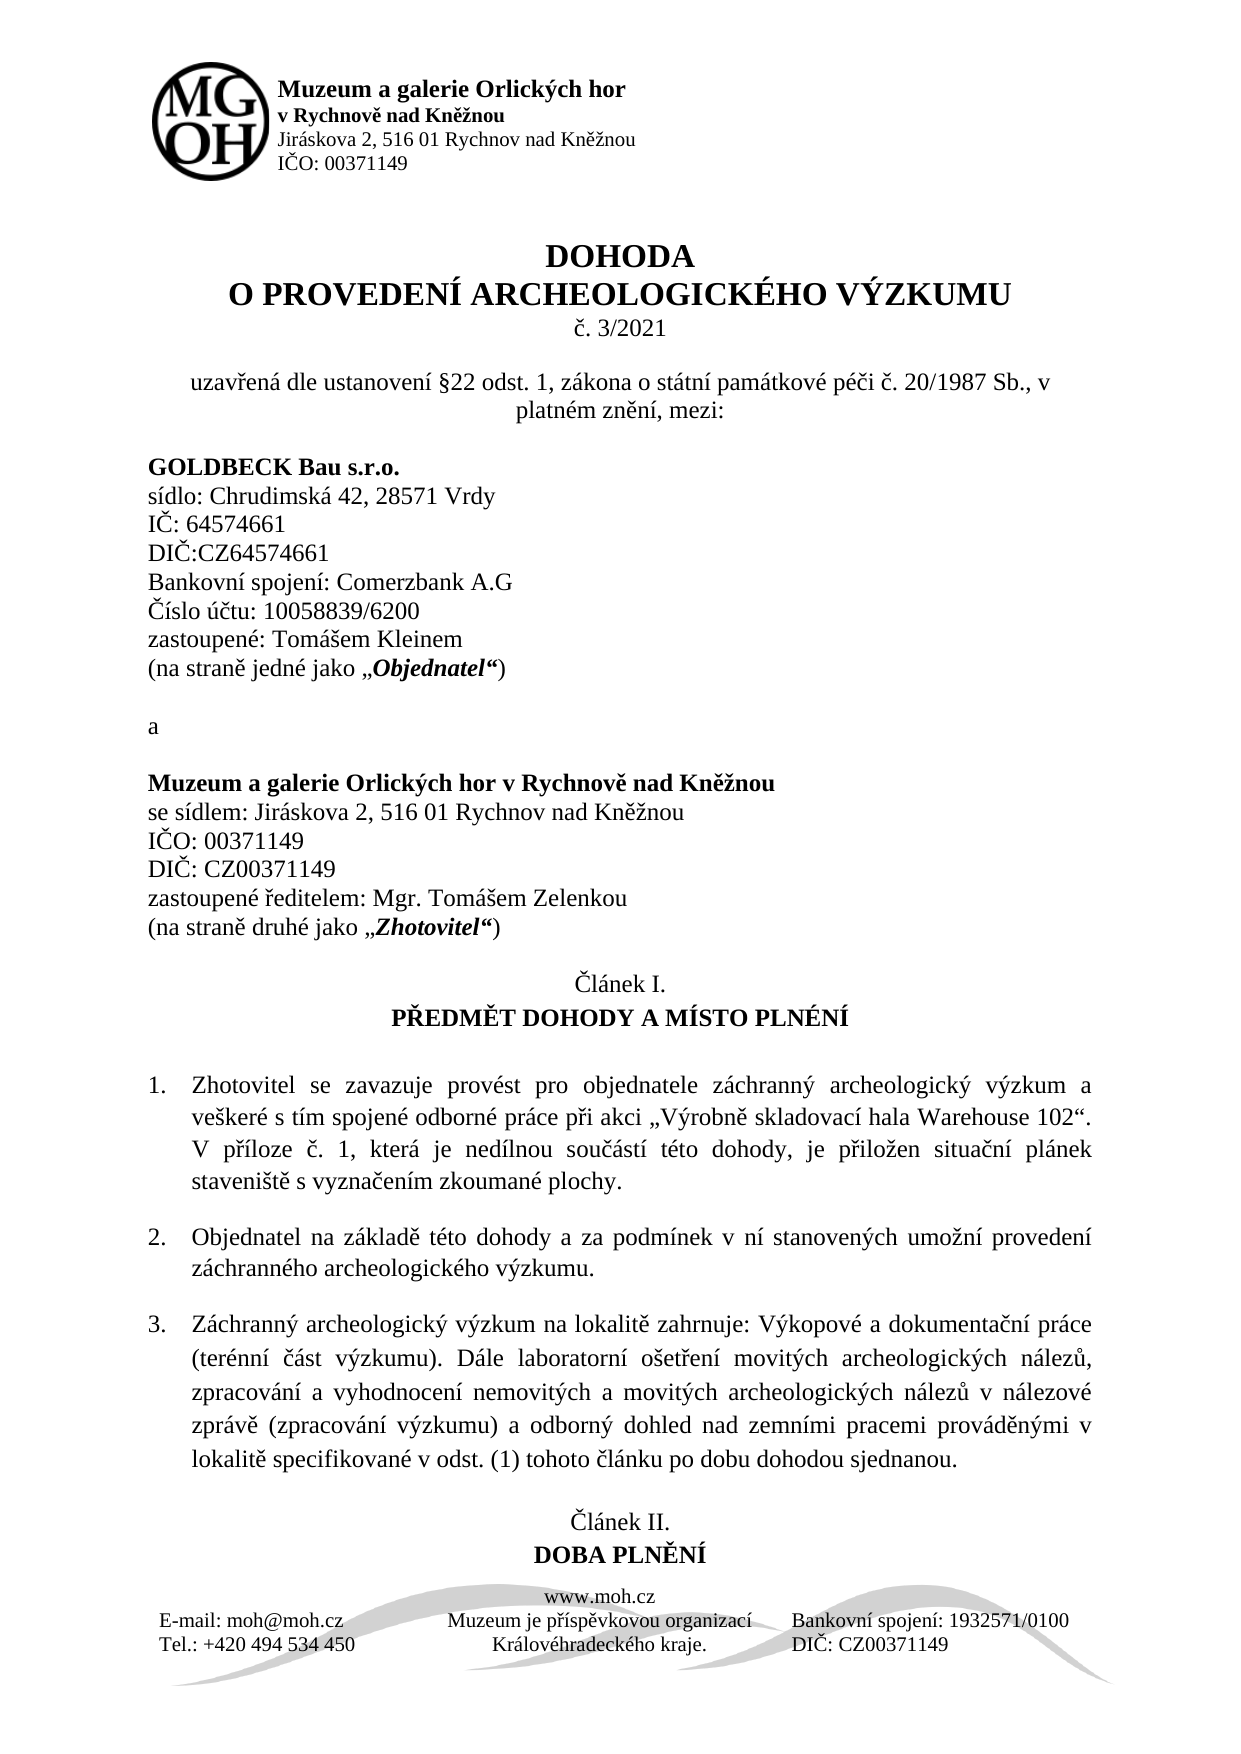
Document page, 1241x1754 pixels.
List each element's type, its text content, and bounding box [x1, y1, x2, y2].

text DIČ:CZ64574661 [148, 538, 1005, 567]
text zastoupené ředitelem: Mgr. Tomášem Zelenkou [148, 883, 1005, 912]
list Zhotovitel se zavazuje provést pro objednatele záchranný archeologický výzkum a veškeré s tím spojené odborné práce při akci „Výrobně skladovací hala Warehouse 102“. V příloze č. 1, která je nedílnou součástí této dohody, je přiložen situační plánek staveniště s vyznačením zkoumané plochy. [148, 1070, 1093, 1195]
text DOHODA [148, 236, 1093, 274]
list Objednatel na základě této dohody a za podmínek v ní stanovených umožní provedení záchranného archeologického výzkumu. [148, 1222, 1093, 1282]
picture [152, 62, 270, 181]
text PŘEDMĚT DOHODY A MÍSTO PLNÉNÍ [148, 1003, 1093, 1032]
text č. 3/2021 [148, 313, 1093, 342]
text GOLDBECK Bau s.r.o. [148, 452, 1005, 481]
text Číslo účtu: 10058839/6200 [148, 596, 1005, 624]
text uzavřená dle ustanovení §22 odst. 1, zákona o státní památkové péči č. 20/1987 Sb., v platném znění, mezi: [148, 367, 1093, 424]
list Záchranný archeologický výzkum na lokalitě zahrnuje: Výkopové a dokumentační práce (terénní část výzkumu). Dále laboratorní ošetření movitých archeologických nálezů, zpracování a vyhodnocení nemovitých a movitých archeologických nálezů v nálezové zprávě (zpracování výzkumu) a odborný dohled nad zemními pracemi prováděnými v lokalitě specifikované v odst. (1) tohoto článku po dobu dohodou sjednanou. [148, 1309, 1093, 1473]
text DIČ: CZ00371149 [148, 854, 1005, 883]
text Článek I. [148, 969, 1093, 998]
text zastoupené: Tomášem Kleinem [148, 624, 1005, 653]
text IČ: 64574661 [148, 509, 1005, 538]
text O PROVEDENÍ ARCHEOLOGICKÉHO VÝZKUMU [148, 274, 1093, 313]
text Článek II. [148, 1478, 1093, 1536]
text Bankovní spojení: Comerzbank A.G [148, 567, 1005, 596]
text IČO: 00371149 [148, 826, 1005, 854]
text a [148, 711, 1005, 739]
text (na straně jedné jako „Objednatel“) [148, 653, 1005, 682]
text Muzeum a galerie Orlických hor v Rychnově nad Kněžnou [148, 739, 1005, 797]
text DOBA PLNĚNÍ [148, 1541, 1093, 1569]
text se sídlem: Jiráskova 2, 516 01 Rychnov nad Kněžnou [148, 797, 1005, 826]
text sídlo: Chrudimská 42, 28571 Vrdy [148, 481, 1005, 509]
text (na straně druhé jako „Zhotovitel“) [148, 912, 1005, 941]
